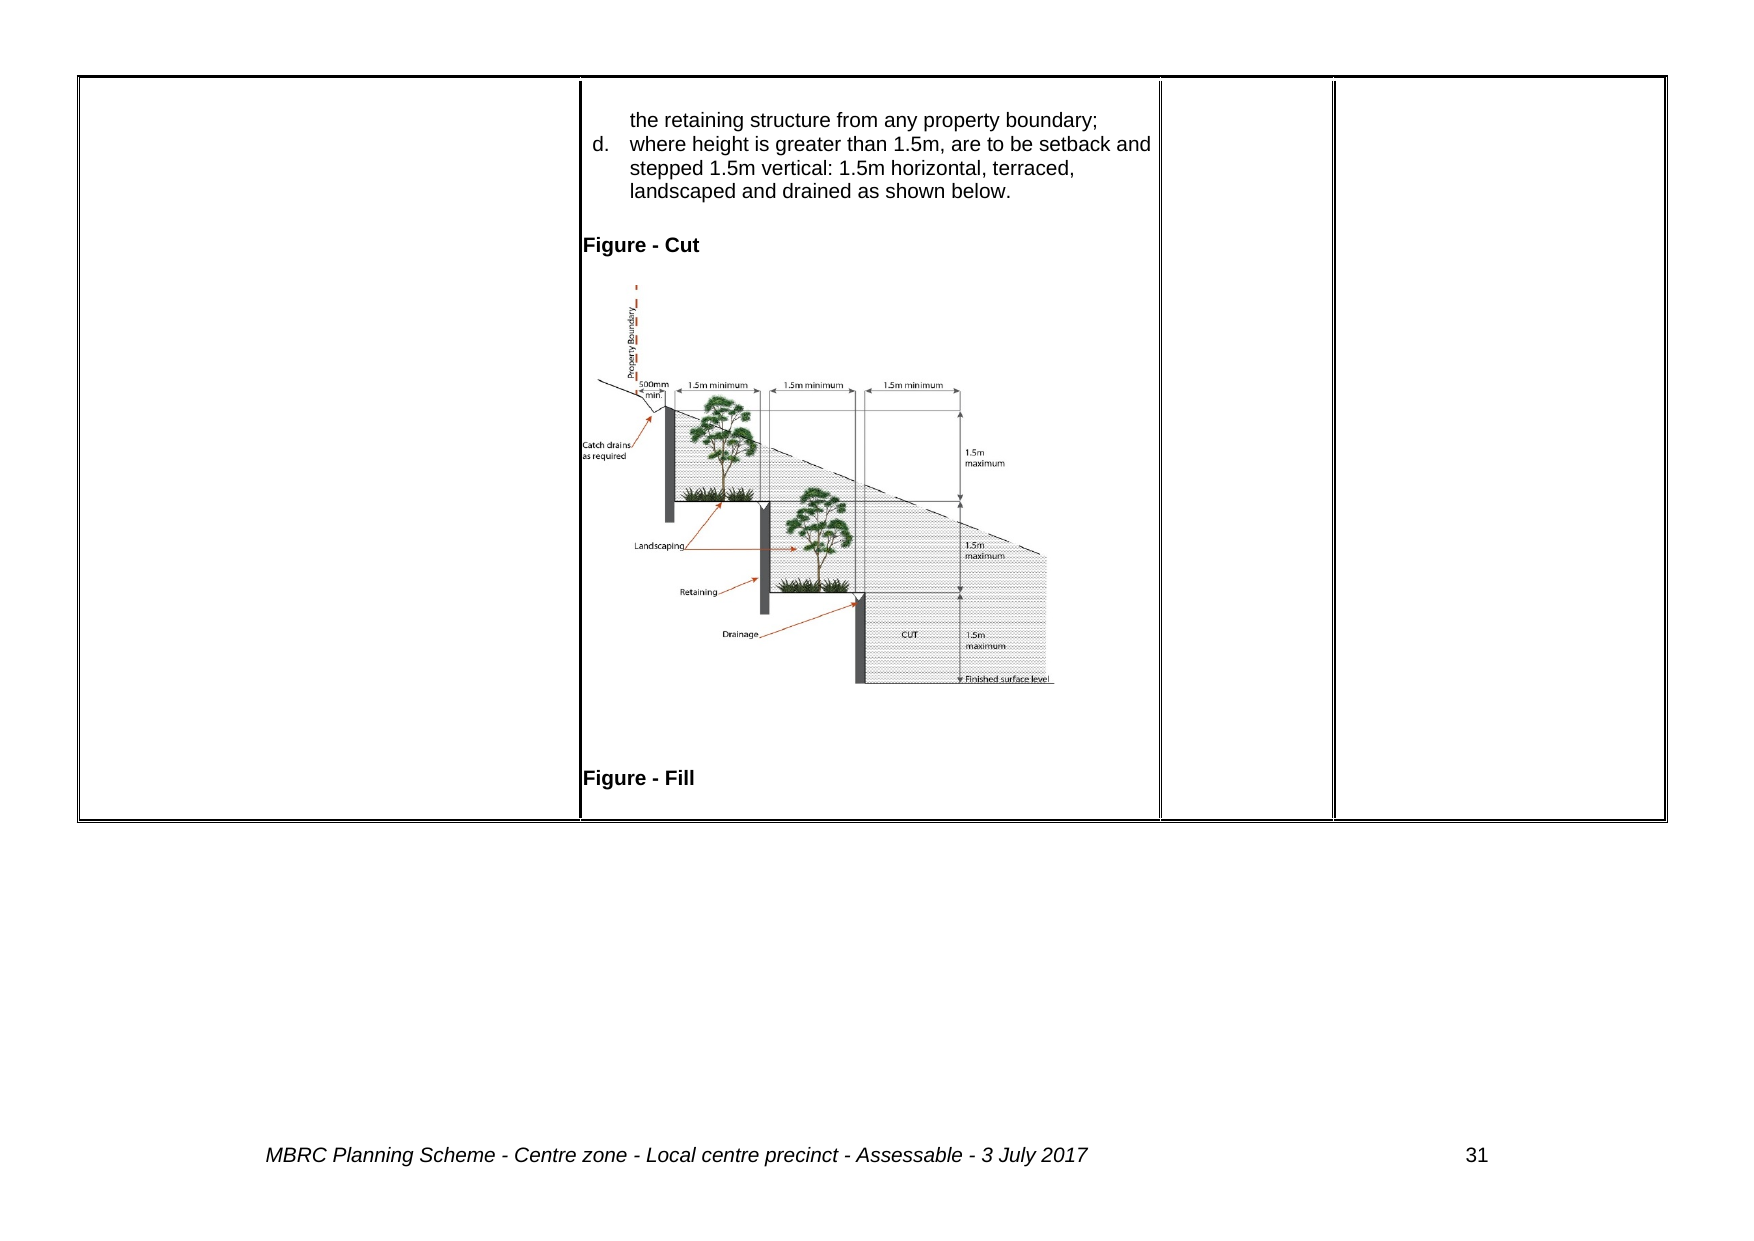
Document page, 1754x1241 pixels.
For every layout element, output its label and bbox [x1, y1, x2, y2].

table_cell [80, 78, 580, 819]
picture [582, 285, 1055, 684]
table_cell [1334, 78, 1664, 819]
table_cell [580, 78, 1161, 819]
table_cell [1161, 77, 1334, 819]
